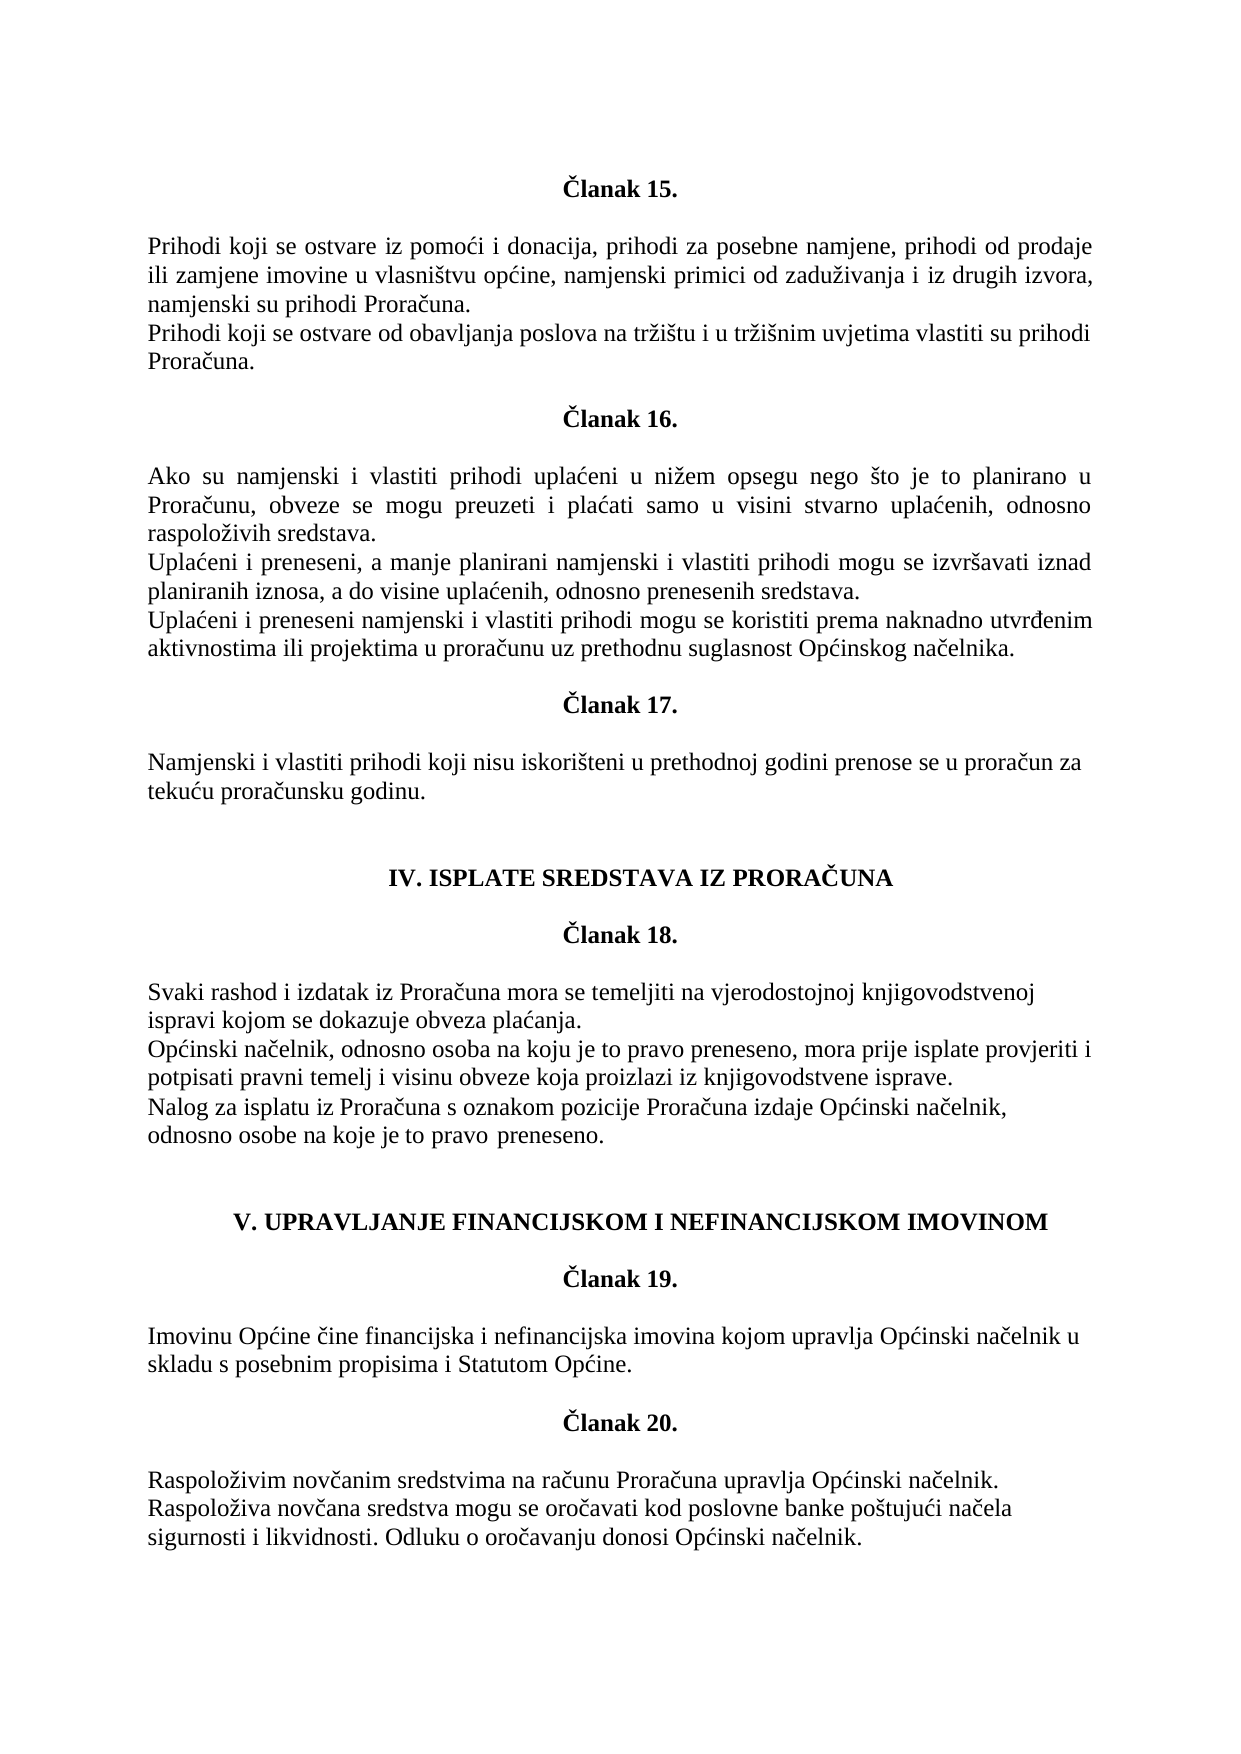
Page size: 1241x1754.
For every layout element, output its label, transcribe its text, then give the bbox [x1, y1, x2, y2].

text Općinski načelnik, odnosno osoba na koju je to pravo preneseno, mora prije isplate provjeriti i potpisati pravni temelj i visinu obveze koja proizlazi iz knjigovodstvene isprave. [147, 1035, 1134, 1091]
text Uplaćeni i preneseni namjenski i vlastiti prihodi mogu se koristiti prema naknadno utvrđenim aktivnostima ili projektima u proračunu uz prethodnu suglasnost Općinskog načelnika. [147, 605, 1093, 662]
subtitle ISPLATE SREDSTAVA IZ PRORAČUNA [147, 863, 1134, 892]
subtitle Članak 15. [282, 174, 958, 203]
text Uplaćeni i preneseni, a manje planirani namjenski i vlastiti prihodi mogu se izvršavati iznad planiranih iznosa, a do visine uplaćenih, odnosno prenesenih sredstava. [147, 547, 1092, 605]
text Nalog za isplatu iz Proračuna s oznakom pozicije Proračuna izdaje Općinski načelnik, odnosno osobe na koje je to pravo preneseno. [147, 1092, 1063, 1149]
text Prihodi koji se ostvare iz pomoći i donacija, prihodi za posebne namjene, prihodi od prodaje ili zamjene imovine u vlasništvu općine, namjenski primici od zaduživanja i iz drugih izvora, namjenski su prihodi Proračuna. [147, 231, 1093, 318]
text Članak 18. [282, 921, 958, 949]
subtitle Članak 17. [282, 690, 958, 719]
text Imovinu Općine čine financijska i nefinancijska imovina kojom upravlja Općinski načelnik u skladu s posebnim propisima i Statutom Općine. [147, 1322, 1134, 1378]
subtitle Članak 16. [282, 404, 958, 433]
subtitle Članak 20. [282, 1408, 958, 1436]
text Svaki rashod i izdatak iz Proračuna mora se temeljiti na vjerodostojnoj knjigovodstvenoj ispravi kojom se dokazuje obveza plaćanja. [147, 978, 1063, 1034]
text Prihodi koji se ostvare od obavljanja poslova na tržištu i u tržišnim uvjetima vlastiti su prihodi Proračuna. [147, 318, 1092, 375]
text Raspoloživim novčanim sredstvima na računu Proračuna upravlja Općinski načelnik. Raspoloživa novčana sredstva mogu se oročavati kod poslovne banke poštujući načela sigurnosti i likvidnosti. Odluku o oročavanju donosi Općinski načelnik. [147, 1465, 1063, 1551]
subtitle UPRAVLJANJE FINANCIJSKOM I NEFINANCIJSKOM IMOVINOM [147, 1207, 1134, 1236]
text Članak 19. [282, 1264, 958, 1293]
text Ako su namjenski i vlastiti prihodi uplaćeni u nižem opsegu nego što je to planirano u Proračunu, obveze se mogu preuzeti i plaćati samo u visini stvarno uplaćenih, odnosno raspoloživih sredstava. [147, 461, 1092, 547]
text Namjenski i vlastiti prihodi koji nisu iskorišteni u prethodnoj godini prenose se u proračun za tekuću proračunsku godinu. [147, 747, 1134, 805]
